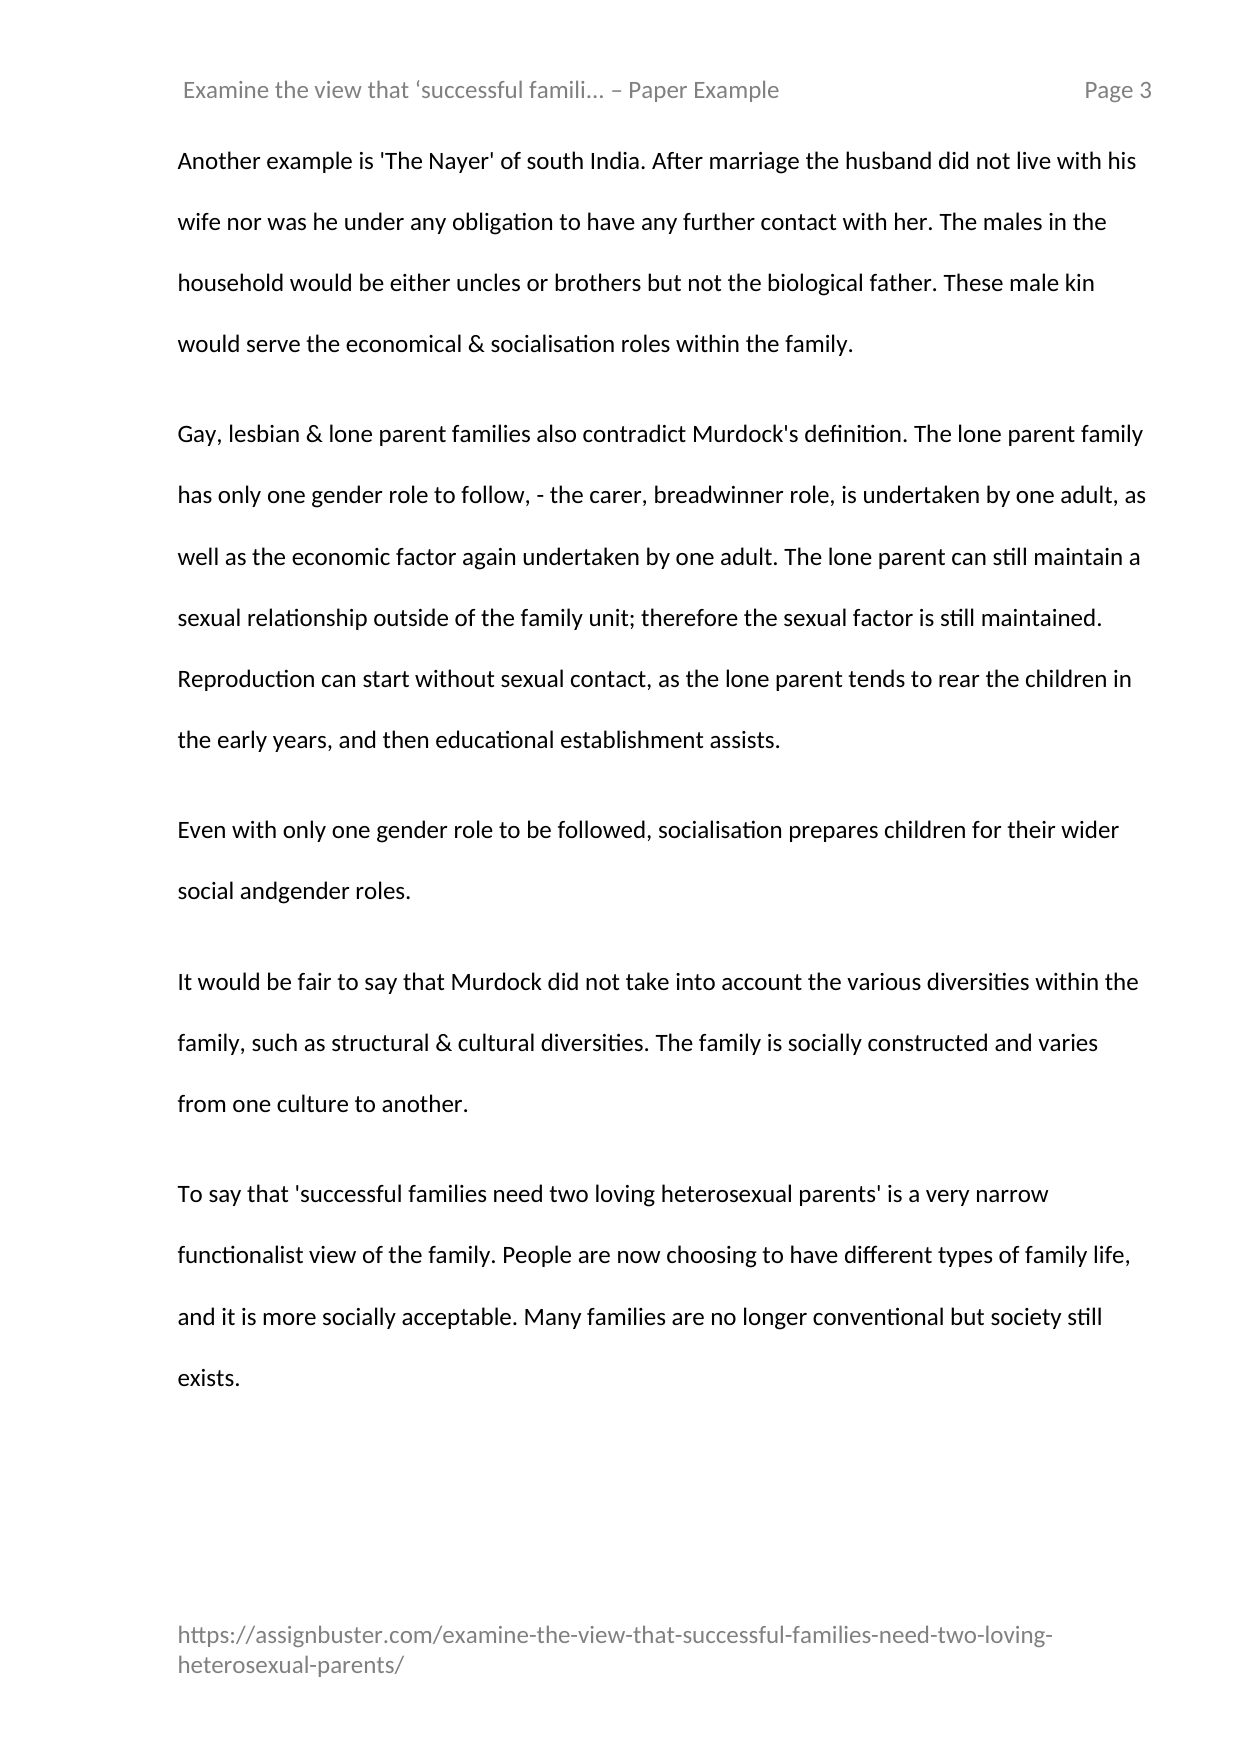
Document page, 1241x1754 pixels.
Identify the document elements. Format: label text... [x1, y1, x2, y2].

text To say that 'successful families need two loving heterosexual parents' is a very narrow functionalist view of the family. People are now choosing to have different types of family life, and it is more socially acceptable. Many families are no longer conventional but society still exists. [177, 1178, 1152, 1392]
text It would be fair to say that Murdock did not take into account the various diversities within the family, such as structural & cultural diversities. The family is socially constructed and varies from one culture to another. [177, 966, 1152, 1118]
text Even with only one gender role to be followed, socialisation prepares children for their wider social andgender roles. [177, 814, 1152, 906]
text Gay, lesbian & lone parent families also contradict Murdock's definition. The lone parent family has only one gender role to follow, - the carer, breadwinner role, is undertaken by one adult, as well as the economic factor again undertaken by one adult. The lone parent can still maintain a sexual relationship outside of the family unit; therefore the sexual factor is still maintained. Reproduction can start without sexual contact, as the lone parent tends to rear the children in the early years, and then educational establishment assists. [177, 419, 1152, 754]
text Another example is 'The Nayer' of south India. After marriage the husband did not live with his wife nor was he under any obligation to have any further contact with her. The males in the household would be either uncles or brothers but not the biological father. These male kin would serve the economical & socialisation roles within the family. [177, 145, 1152, 359]
